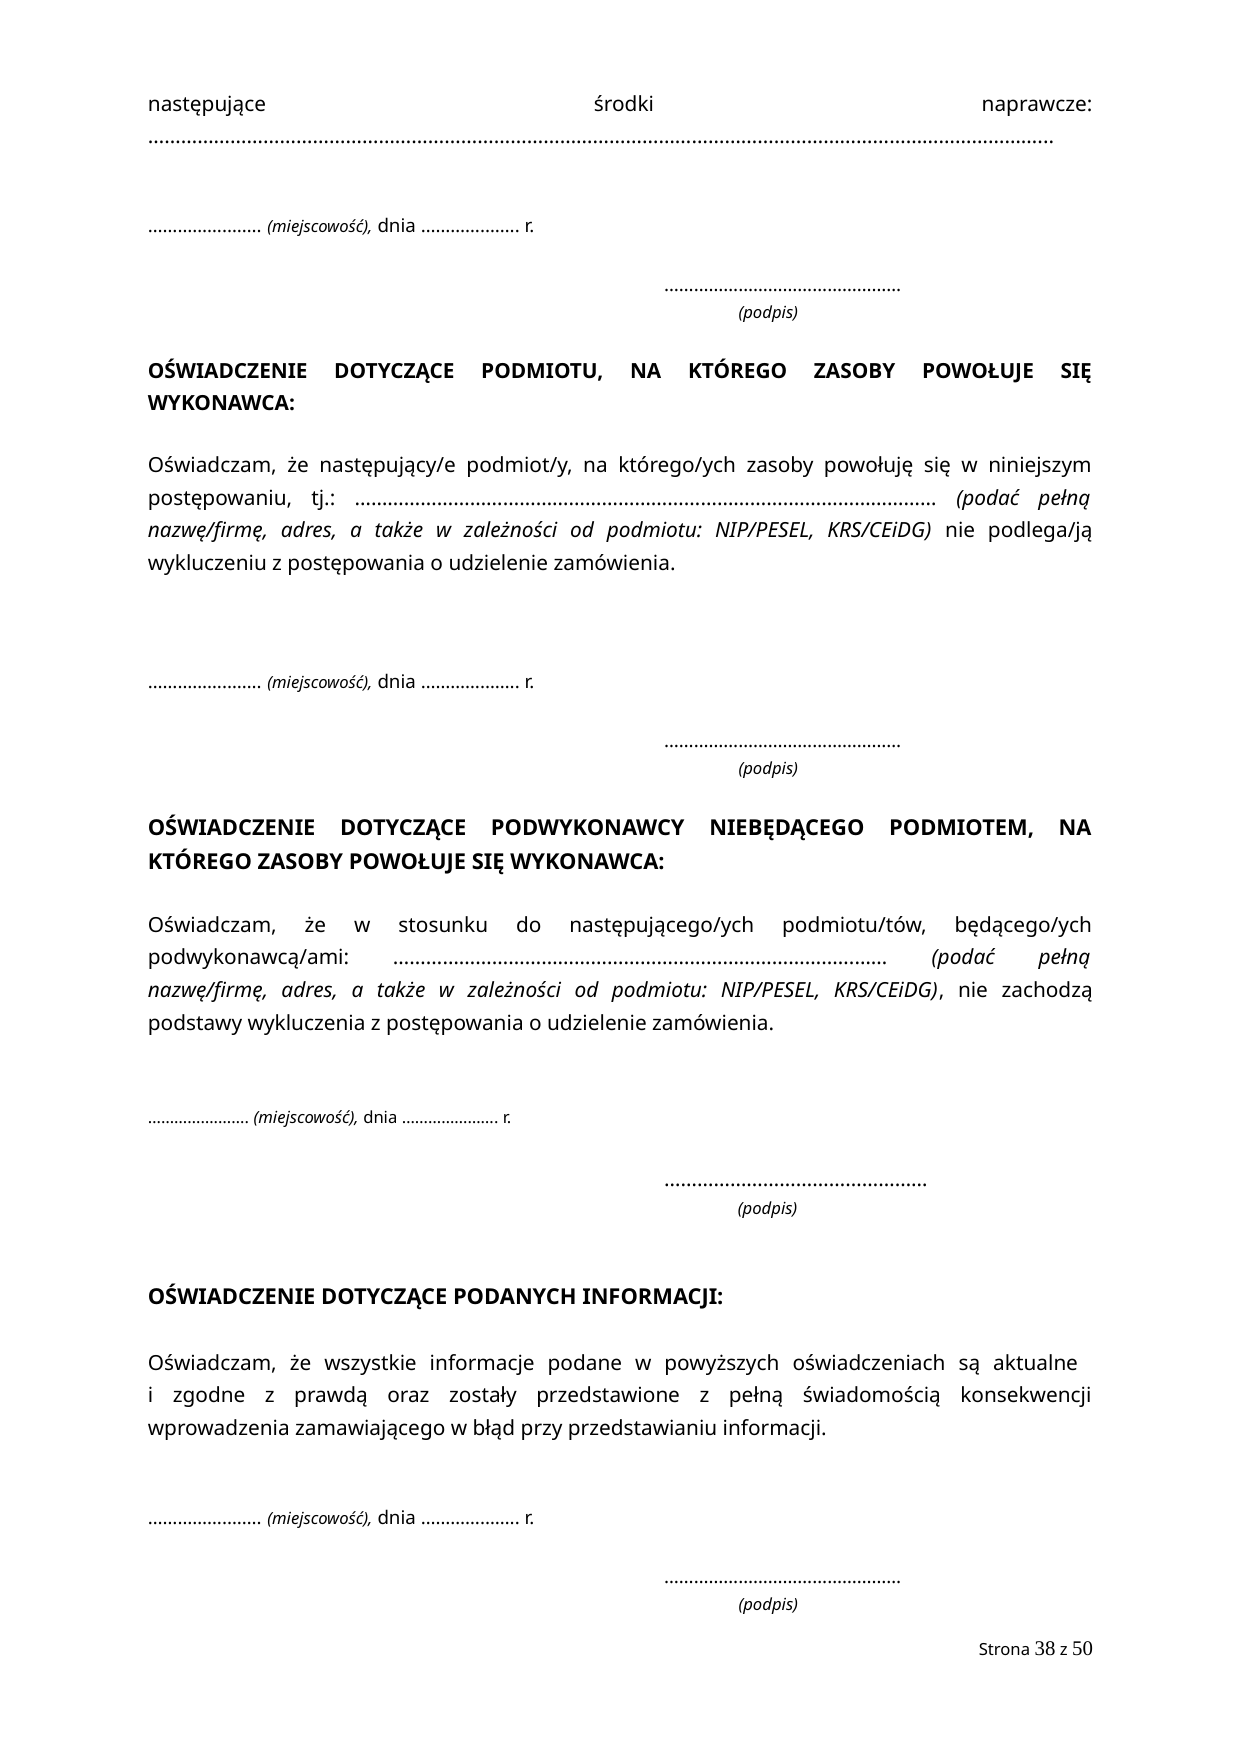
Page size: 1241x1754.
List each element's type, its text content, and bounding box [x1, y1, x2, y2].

text OŚWIADCZENIE DOTYCZĄCE PODWYKONAWCY NIEBĘDĄCEGO PODMIOTEM, NA KTÓREGO ZASOBY POWOŁUJE SIĘ WYKONAWCA: [148, 812, 1092, 876]
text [148, 89, 1092, 150]
text ………………………………………… [148, 271, 1092, 297]
text ………………………………………… [148, 1563, 1092, 1589]
text …………….……. (miejscowość), dnia …………………. r. [148, 1105, 1092, 1128]
text OŚWIADCZENIE DOTYCZĄCE PODMIOTU, NA KTÓREGO ZASOBY POWOŁUJE SIĘ WYKONAWCA: [148, 356, 1092, 417]
text Oświadczam, że w stosunku do następującego/ych podmiotu/tów, będącego/ych podwykonawcą/ami: ……………………………………………………………………..….…… (podać pełną nazwę/firmę, adres, a także w zależności od podmiotu: NIP/PESEL, KRS/CEiDG), nie zachodzą podstawy wykluczenia z postępowania o udzielenie zamówienia. [148, 910, 1092, 1036]
text …………….……. (miejscowość), dnia ………….……. r. [148, 669, 1092, 694]
text OŚWIADCZENIE DOTYCZĄCE PODANYCH INFORMACJI: [148, 1281, 1092, 1311]
text (podpis) [738, 1593, 1092, 1615]
text (podpis) [738, 301, 1092, 323]
text Oświadczam, że następujący/e podmiot/y, na którego/ych zasoby powołuję się w niniejszym postępowaniu, tj.: …………………………………………………………………….……………………… (podać pełną nazwę/firmę, adres, a także w zależności od podmiotu: NIP/PESEL, KRS/CEiDG) nie podlega/ją wykluczeniu z postępowania o udzielenie zamówienia. [148, 450, 1092, 577]
text (podpis) [664, 1197, 1092, 1219]
text Oświadczam, że wszystkie informacje podane w powyższych oświadczeniach są aktualne i zgodne z prawdą oraz zostały przedstawione z pełną świadomością konsekwencji wprowadzenia zamawiającego w błąd przy przedstawianiu informacji. [148, 1348, 1092, 1442]
text ………………………………………… [148, 728, 1092, 753]
text …………….……. (miejscowość), dnia ………….……. r. [148, 212, 1092, 238]
text …………….……. (miejscowość), dnia ………….……. r. [148, 1504, 1092, 1530]
text ………………………………………… [148, 1164, 1092, 1192]
text (podpis) [738, 757, 1092, 779]
